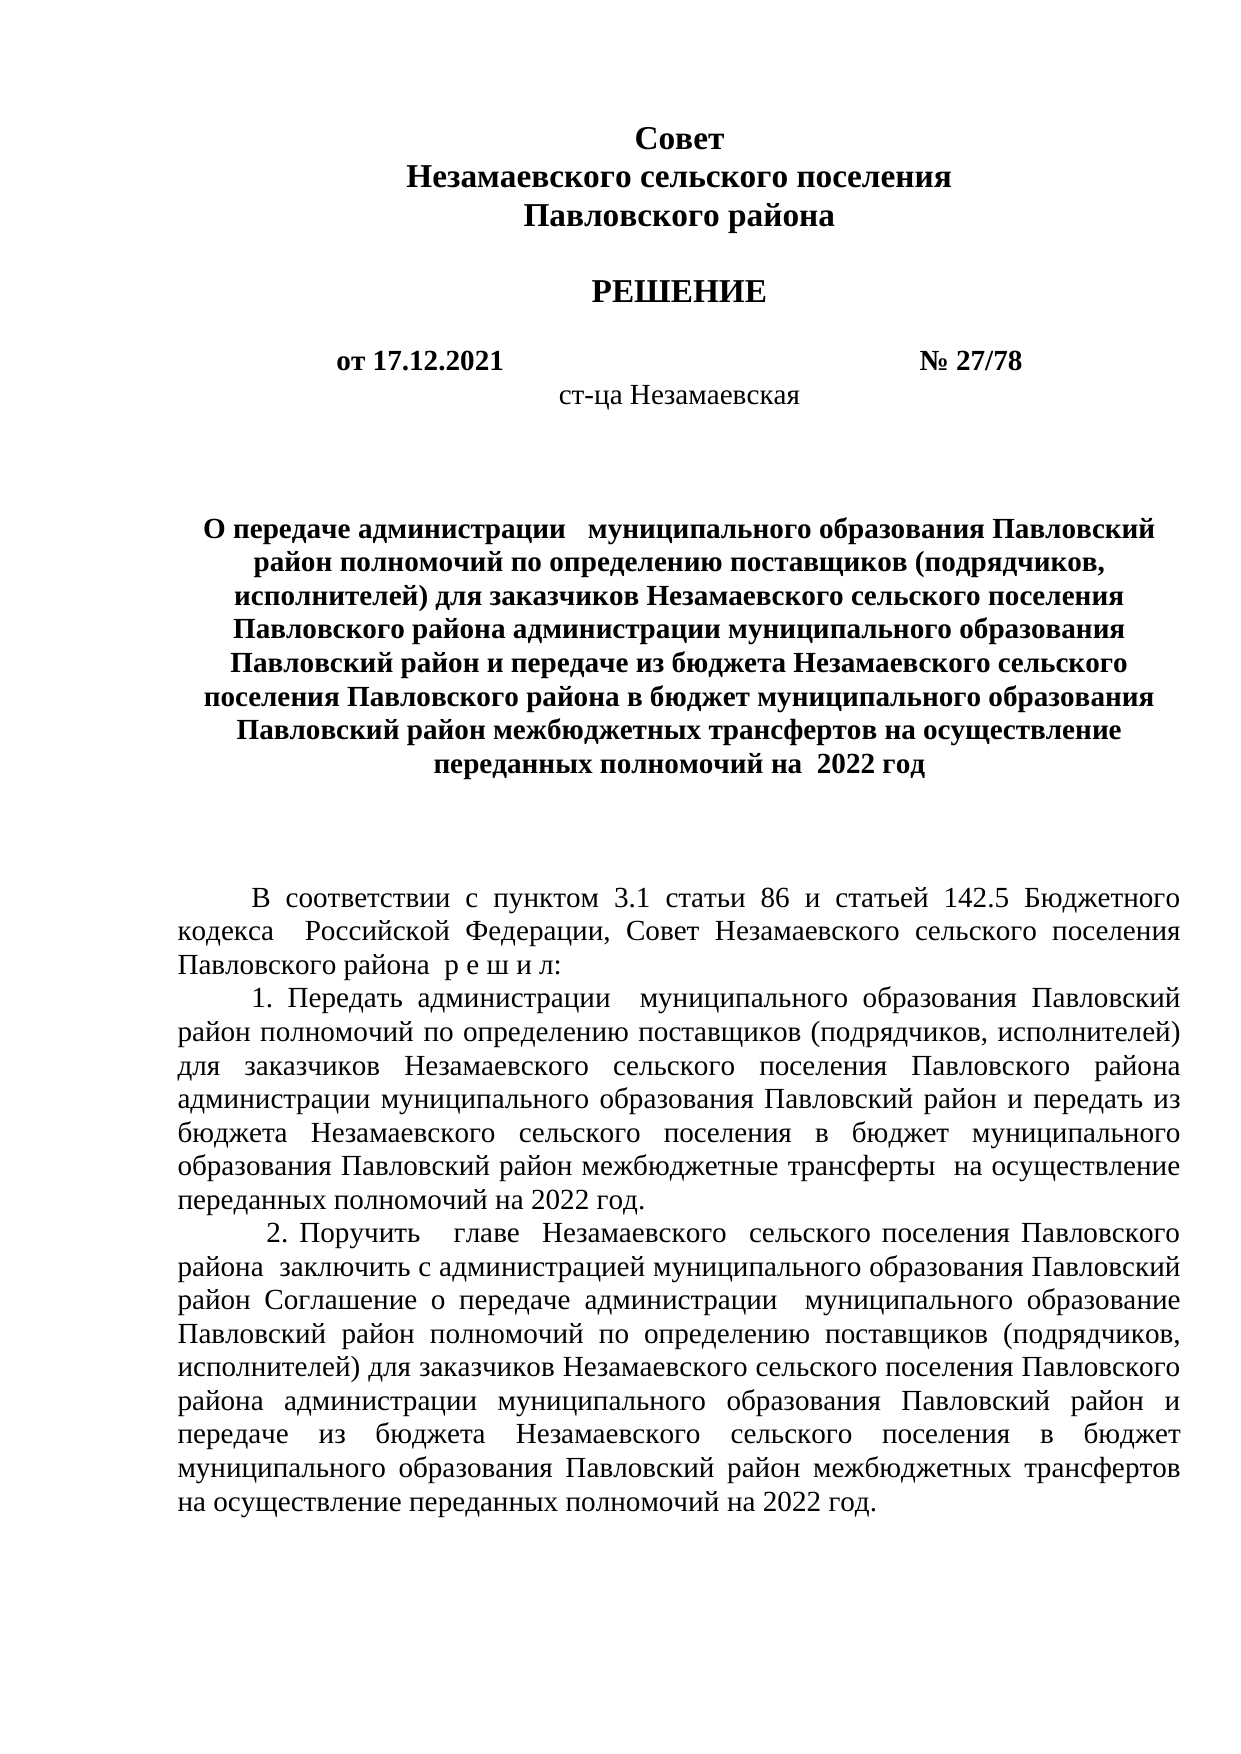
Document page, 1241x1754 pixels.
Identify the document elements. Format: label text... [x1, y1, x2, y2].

text РЕШЕНИЕ [177, 271, 1181, 310]
text 2. Поручить главе Незамаевского сельского поселения Павловского района заключить с администрацией муниципального образования Павловский район Соглашение о передаче администрации муниципального образование Павловский район полномочий по определению поставщиков (подрядчиков, исполнителей) для заказчиков Незамаевского сельского поселения Павловского района администрации муниципального образования Павловский район и передаче из бюджета Незамаевского сельского поселения в бюджет муниципального образования Павловский район межбюджетных трансфертов на осуществление переданных полномочий на 2022 год. [177, 1215, 1181, 1517]
text от 17.12.2021 № 27/78 [177, 343, 1181, 377]
text Совет [177, 118, 1181, 156]
text ст-ца Незамаевская [177, 377, 1181, 410]
text В соответствии с пунктом 3.1 статьи 86 и статьей 142.5 Бюджетного кодекса Российской Федерации, Совет Незамаевского сельского поселения Павловского района р е ш и л: [177, 880, 1181, 981]
text О передаче администрации муниципального образования Павловский район полномочий по определению поставщиков (подрядчиков, исполнителей) для заказчиков Незамаевского сельского поселения Павловского района администрации муниципального образования Павловский район и передаче из бюджета Незамаевского сельского поселения Павловского района в бюджет муниципального образования Павловский район межбюджетных трансфертов на осуществление переданных полномочий на 2022 год [177, 511, 1181, 779]
text Незамаевского сельского поселения [177, 156, 1181, 195]
text Павловского района [177, 195, 1181, 233]
text 1. Передать администрации муниципального образования Павловский район полномочий по определению поставщиков (подрядчиков, исполнителей) для заказчиков Незамаевского сельского поселения Павловского района администрации муниципального образования Павловский район и передать из бюджета Незамаевского сельского поселения в бюджет муниципального образования Павловский район межбюджетные трансферты на осуществление переданных полномочий на 2022 год. [177, 981, 1181, 1215]
